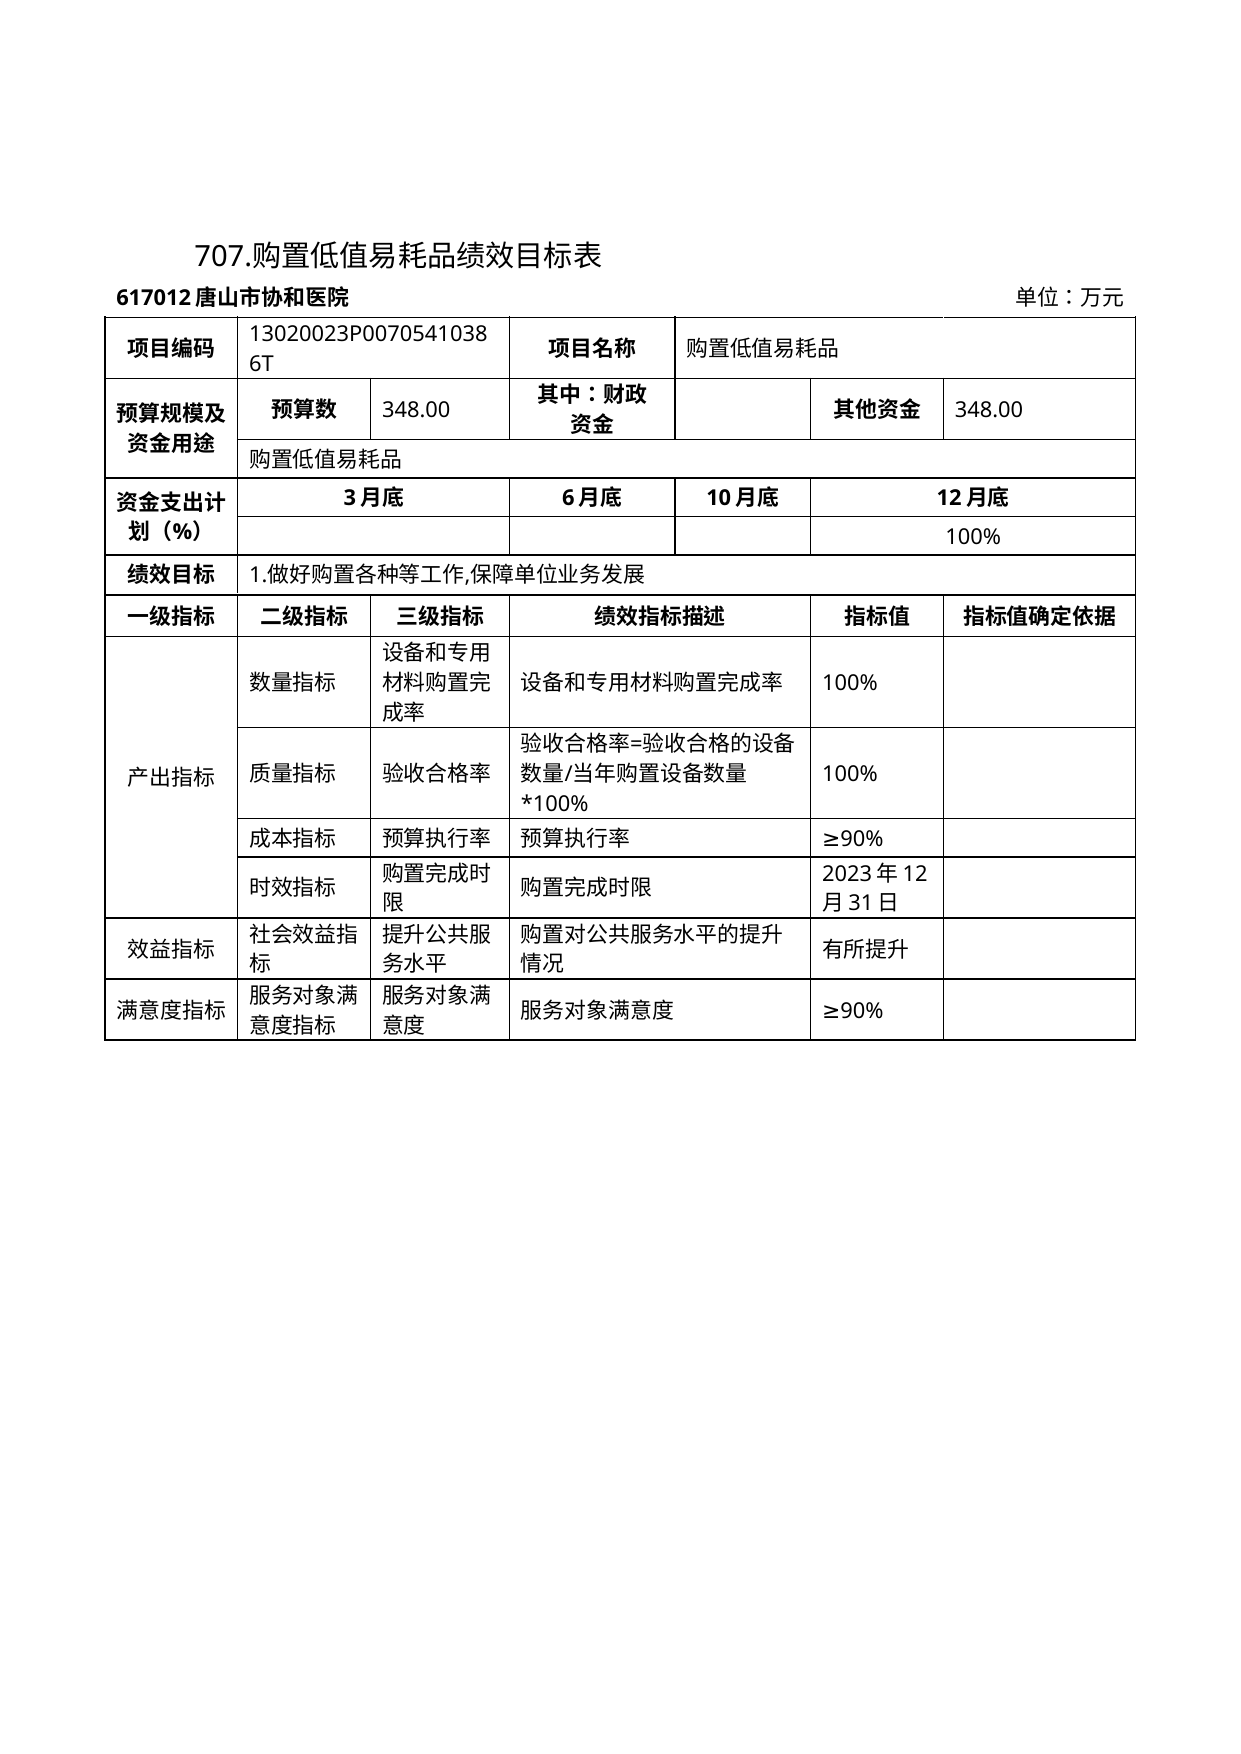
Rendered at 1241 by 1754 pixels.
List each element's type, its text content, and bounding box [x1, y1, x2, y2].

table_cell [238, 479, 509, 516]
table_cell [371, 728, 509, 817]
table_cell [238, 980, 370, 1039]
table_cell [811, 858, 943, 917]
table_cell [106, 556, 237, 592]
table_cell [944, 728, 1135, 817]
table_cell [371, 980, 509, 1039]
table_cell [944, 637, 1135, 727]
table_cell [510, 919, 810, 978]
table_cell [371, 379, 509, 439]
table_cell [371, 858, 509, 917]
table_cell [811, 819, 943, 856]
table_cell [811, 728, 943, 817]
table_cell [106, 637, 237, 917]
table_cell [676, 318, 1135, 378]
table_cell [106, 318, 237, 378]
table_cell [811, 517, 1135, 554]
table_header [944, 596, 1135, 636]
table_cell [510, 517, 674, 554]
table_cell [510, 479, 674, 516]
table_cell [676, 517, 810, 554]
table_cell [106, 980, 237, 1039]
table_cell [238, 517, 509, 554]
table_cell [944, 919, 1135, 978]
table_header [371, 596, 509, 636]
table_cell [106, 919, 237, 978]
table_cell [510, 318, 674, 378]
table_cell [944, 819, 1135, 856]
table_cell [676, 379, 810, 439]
text 707.购置低值易耗品绩效目标表 [136, 235, 1104, 275]
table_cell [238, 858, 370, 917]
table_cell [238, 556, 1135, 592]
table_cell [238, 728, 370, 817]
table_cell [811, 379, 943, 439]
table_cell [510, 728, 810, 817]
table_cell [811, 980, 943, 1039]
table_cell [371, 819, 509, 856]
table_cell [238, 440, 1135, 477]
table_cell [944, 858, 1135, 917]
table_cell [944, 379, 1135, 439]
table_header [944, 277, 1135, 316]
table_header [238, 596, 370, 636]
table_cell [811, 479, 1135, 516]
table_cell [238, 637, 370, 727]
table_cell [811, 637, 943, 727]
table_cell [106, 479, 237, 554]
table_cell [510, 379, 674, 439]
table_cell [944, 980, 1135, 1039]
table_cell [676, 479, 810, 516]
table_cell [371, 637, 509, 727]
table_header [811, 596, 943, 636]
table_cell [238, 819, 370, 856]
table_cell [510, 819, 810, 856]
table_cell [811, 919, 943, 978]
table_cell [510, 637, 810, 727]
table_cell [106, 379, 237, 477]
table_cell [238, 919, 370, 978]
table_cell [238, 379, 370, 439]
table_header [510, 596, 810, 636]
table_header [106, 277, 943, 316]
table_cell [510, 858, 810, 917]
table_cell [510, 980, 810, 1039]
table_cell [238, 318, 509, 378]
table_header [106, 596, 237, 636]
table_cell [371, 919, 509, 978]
